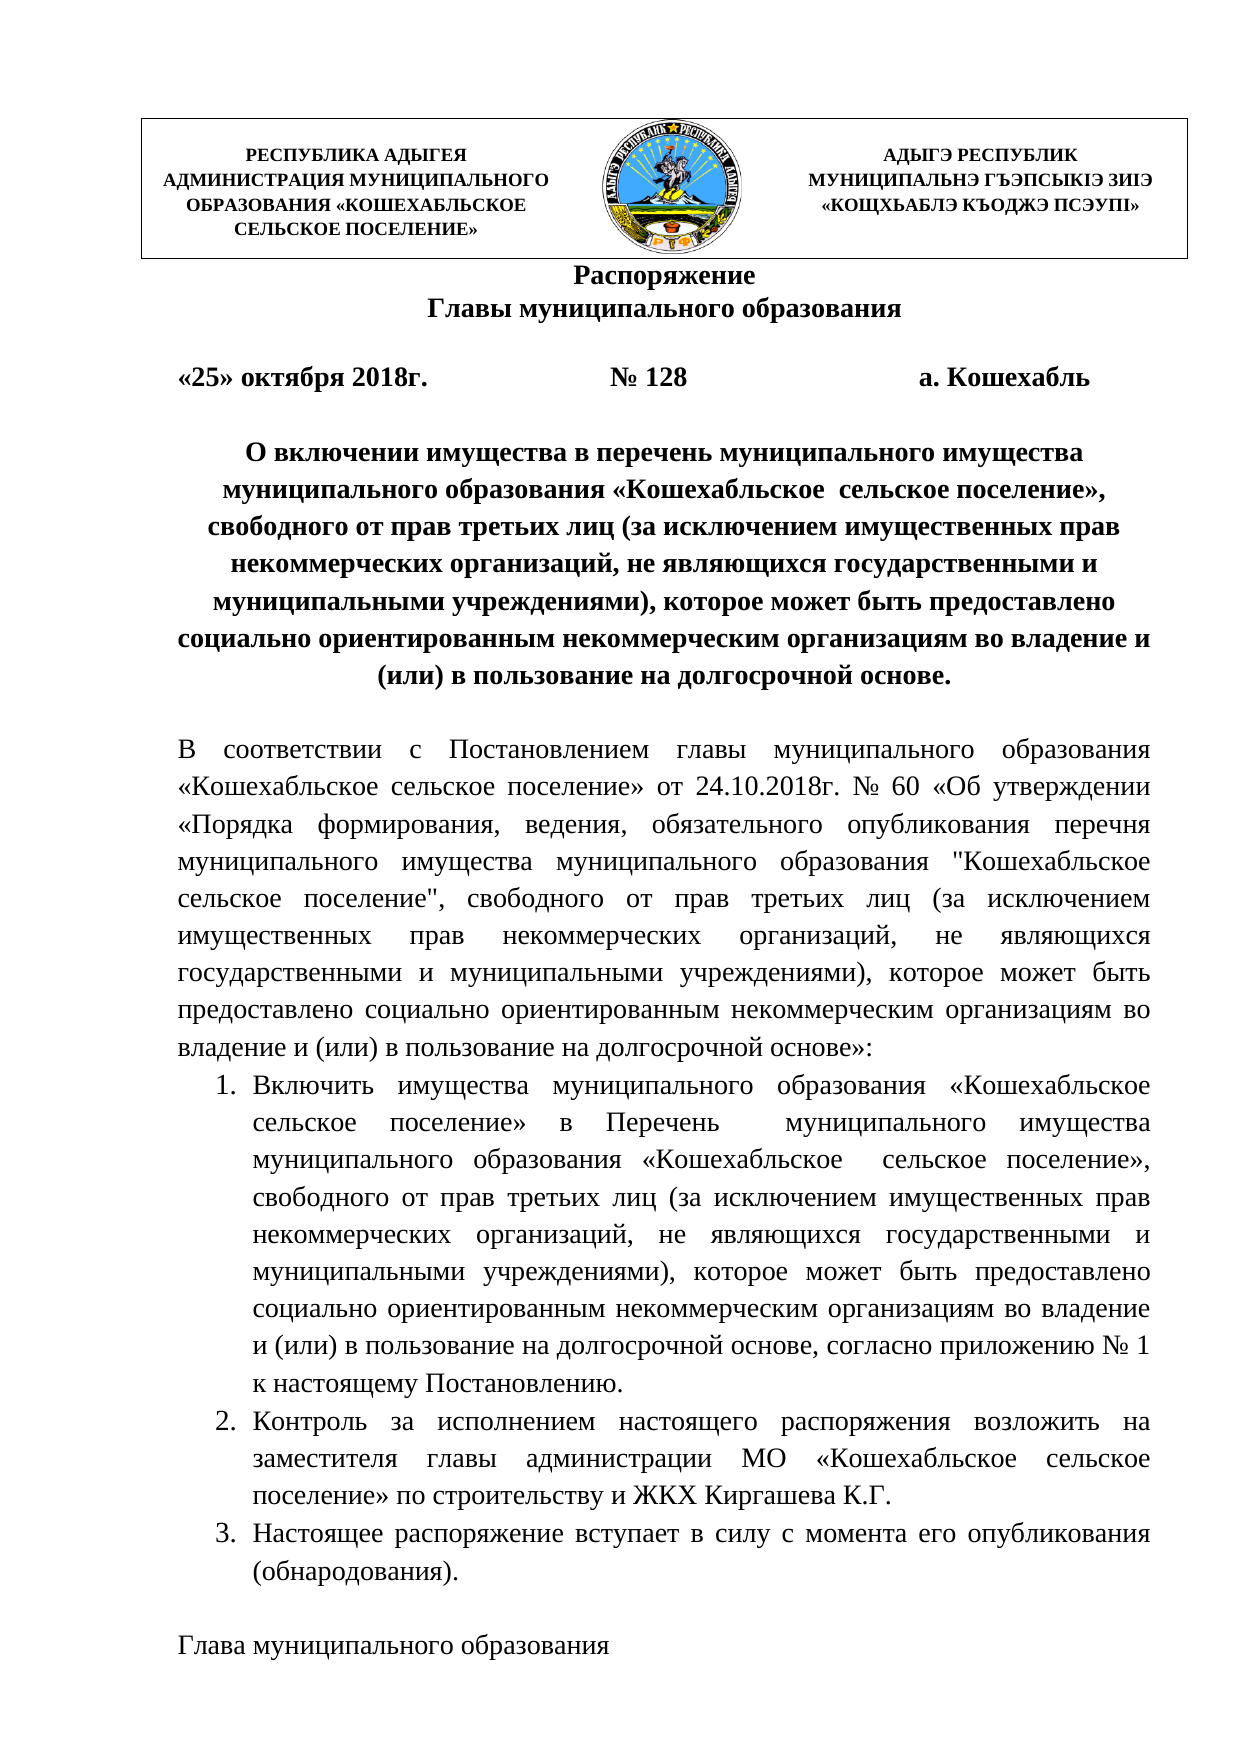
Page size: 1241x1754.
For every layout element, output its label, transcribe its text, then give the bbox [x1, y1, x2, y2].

text О включении имущества в перечень муниципального имущества муниципального образования «Кошехабльское сельское поселение», свободного от прав третьих лиц (за исключением имущественных прав некоммерческих организаций, не являющихся государственными и муниципальными учреждениями), которое может быть предоставлено социально ориентированным некоммерческим организациям во владение и (или) в пользование на долгосрочной основе. [177, 435, 1152, 690]
table_header АДЫГЭ РЕСПУБЛИК МУНИЦИПАЛЬНЭ ГЪЭПСЫКIЭ ЗИIЭ «КОЩХЬАБЛЭ КЪОДЖЭ ПСЭУПI» [774, 119, 1187, 257]
list Настоящее распоряжение вступает в силу с момента его опубликования (обнародования). [215, 1516, 1152, 1586]
text «25» октября 2018г. № 128 а. Кошехабль [177, 360, 1152, 393]
text Главы муниципального образования [177, 291, 1152, 323]
table_header РЕСПУБЛИКА АДЫГЕЯ АДМИНИСТРАЦИЯ Муниципального образования «КОШЕХАБЛЬСКОЕ СЕЛЬСКОЕ ПОСЕЛЕНИЕ» [142, 119, 570, 257]
text Глава муниципального образования [177, 1628, 1152, 1661]
text Распоряжение [177, 259, 1152, 291]
text В соответствии с Постановлением главы муниципального образования «Кошехабльское сельское поселение» от 24.10.2018г. № 60 «Об утверждении «Порядка формирования, ведения, обязательного опубликования перечня муниципального имущества муниципального образования "Кошехабльское сельское поселение", свободного от прав третьих лиц (за исключением имущественных прав некоммерческих организаций, не являющихся государственными и муниципальными учреждениями), которое может быть предоставлено социально ориентированным некоммерческим организациям во владение и (или) в пользование на долгосрочной основе»: [177, 732, 1152, 1062]
picture [602, 119, 742, 254]
list Контроль за исполнением настоящего распоряжения возложить на заместителя главы администрации МО «Кошехабльское сельское поселение» по строительству и ЖКХ Киргашева К.Г. [215, 1403, 1152, 1511]
table_header [570, 119, 773, 257]
list Включить имущества муниципального образования «Кошехабльское сельское поселение» в Перечень муниципального имущества муниципального образования «Кошехабльское сельское поселение», свободного от прав третьих лиц (за исключением имущественных прав некоммерческих организаций, не являющихся государственными и муниципальными учреждениями), которое может быть предоставлено социально ориентированным некоммерческим организациям во владение и (или) в пользование на долгосрочной основе, согласно приложению № 1 к настоящему Постановлению. [215, 1067, 1152, 1398]
